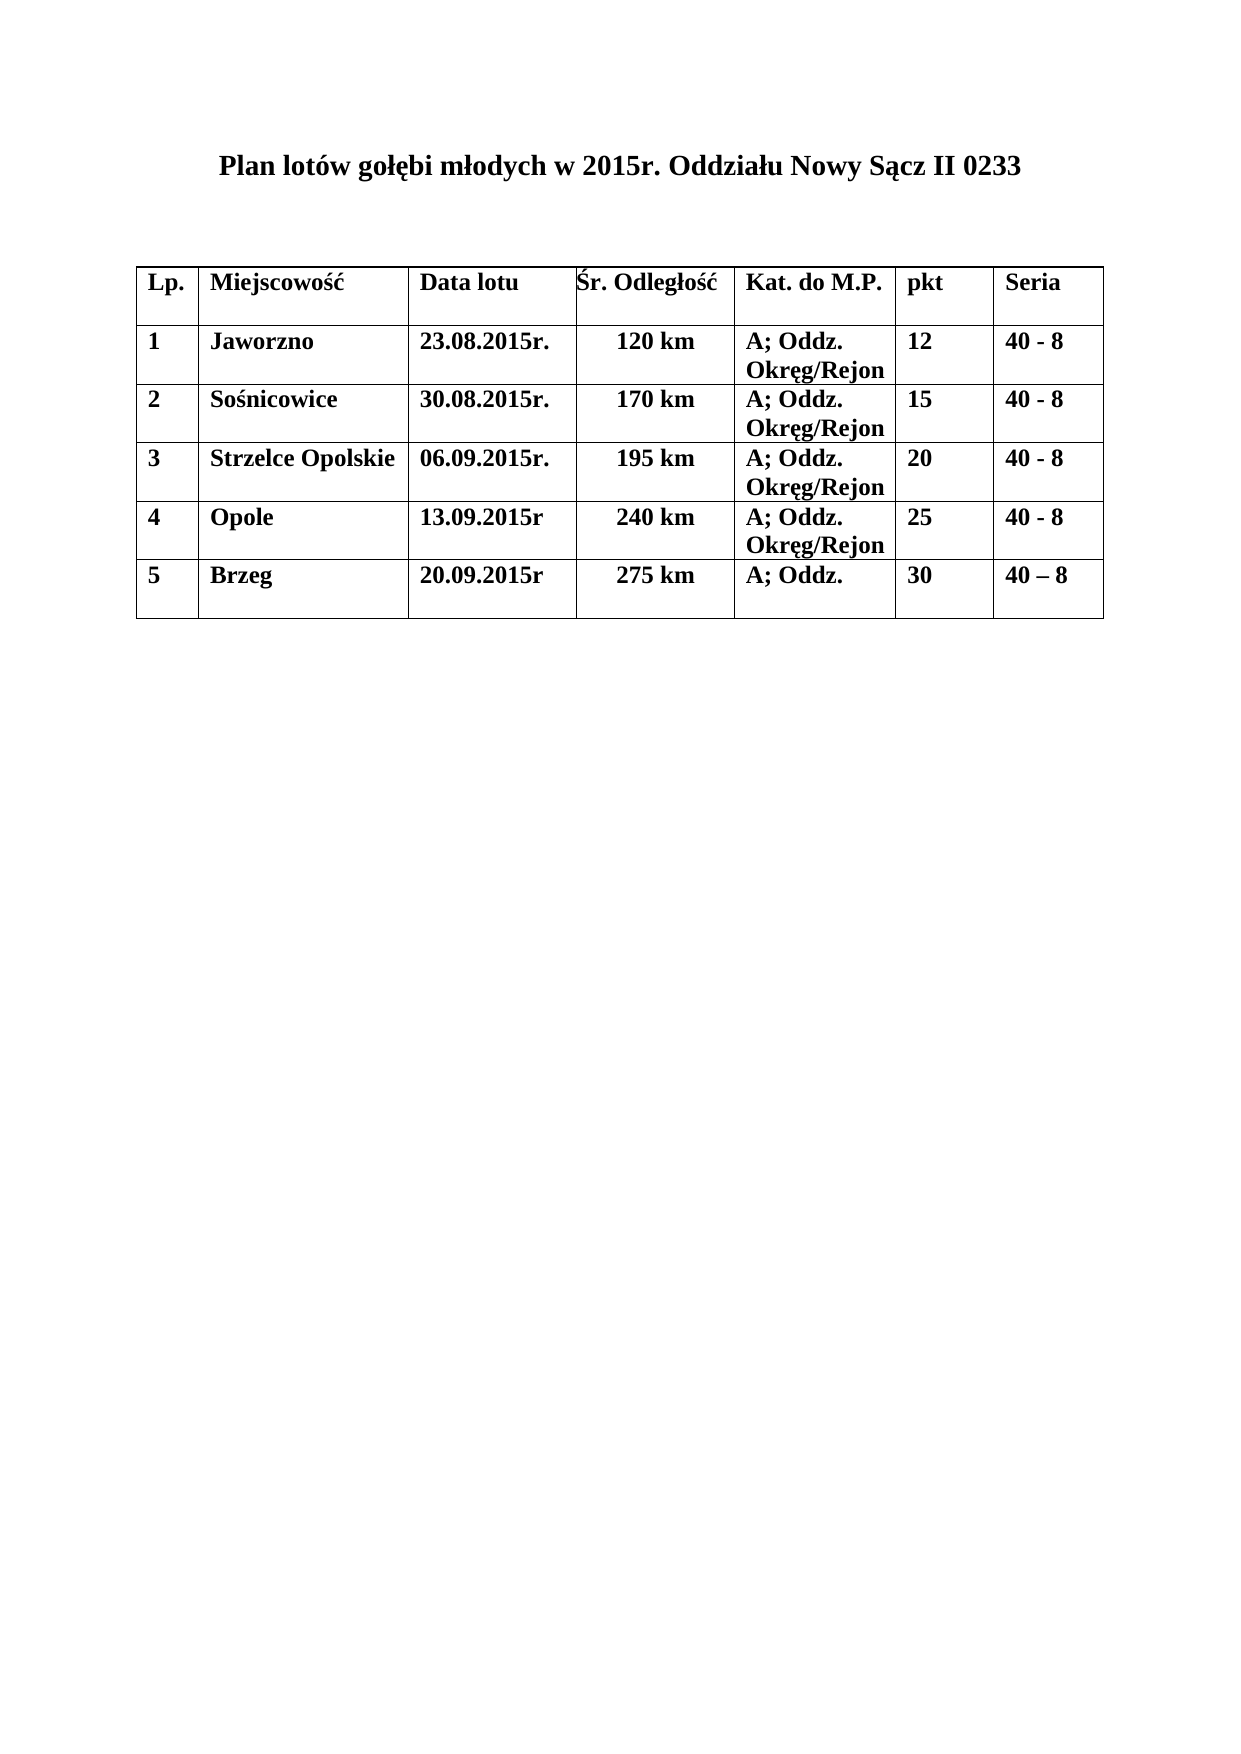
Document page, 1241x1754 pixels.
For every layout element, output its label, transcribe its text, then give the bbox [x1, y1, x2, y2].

table_cell 40 - 8 [994, 443, 1103, 501]
table_header Kat. do M.P. [735, 268, 895, 325]
table_header Seria [994, 268, 1103, 325]
table_cell 4 [137, 502, 198, 559]
table_header Data lotu [409, 268, 576, 325]
table_cell 2 [137, 385, 198, 442]
table_cell 170 km [577, 385, 734, 442]
table_cell A; Oddz. Okręg/Rejon [735, 443, 895, 501]
table_cell 30 [896, 560, 993, 618]
table_cell 23.08.2015r. [409, 326, 576, 383]
table_cell 1 [137, 326, 198, 383]
table_cell 12 [896, 326, 993, 383]
table_cell 30.08.2015r. [409, 385, 576, 442]
table_cell A; Oddz. Okręg/Rejon [735, 326, 895, 383]
table_cell 240 km [577, 502, 734, 559]
table_cell Brzeg [199, 560, 408, 618]
table_cell 20 [896, 443, 993, 501]
table_cell 120 km [577, 326, 734, 383]
table_header Śr. Odległość [577, 268, 734, 325]
table_cell 40 - 8 [994, 502, 1103, 559]
table_cell 15 [896, 385, 993, 442]
table_cell Strzelce Opolskie [199, 443, 408, 501]
table_cell 275 km [577, 560, 734, 618]
table_cell 25 [896, 502, 993, 559]
text Plan lotów gołębi młodych w 2015r. Oddziału Nowy Sącz II 0233 [148, 148, 1093, 181]
table_cell A; Oddz. Okręg/Rejon [735, 502, 895, 559]
table_cell 40 - 8 [994, 326, 1103, 383]
table_cell Jaworzno [199, 326, 408, 383]
table_cell 13.09.2015r [409, 502, 576, 559]
table_header Lp. [137, 268, 198, 325]
table_cell 3 [137, 443, 198, 501]
table_cell Sośnicowice [199, 385, 408, 442]
table_cell 40 - 8 [994, 385, 1103, 442]
table_header pkt [896, 268, 993, 325]
table_cell 195 km [577, 443, 734, 501]
table_cell A; Oddz. Okręg/Rejon [735, 385, 895, 442]
table_cell 06.09.2015r. [409, 443, 576, 501]
table_cell Opole [199, 502, 408, 559]
table_cell A; Oddz. [735, 560, 895, 618]
table_header Miejscowość [199, 268, 408, 325]
table_cell 5 [137, 560, 198, 618]
table_cell 20.09.2015r [409, 560, 576, 618]
table_cell 40 – 8 [994, 560, 1103, 618]
